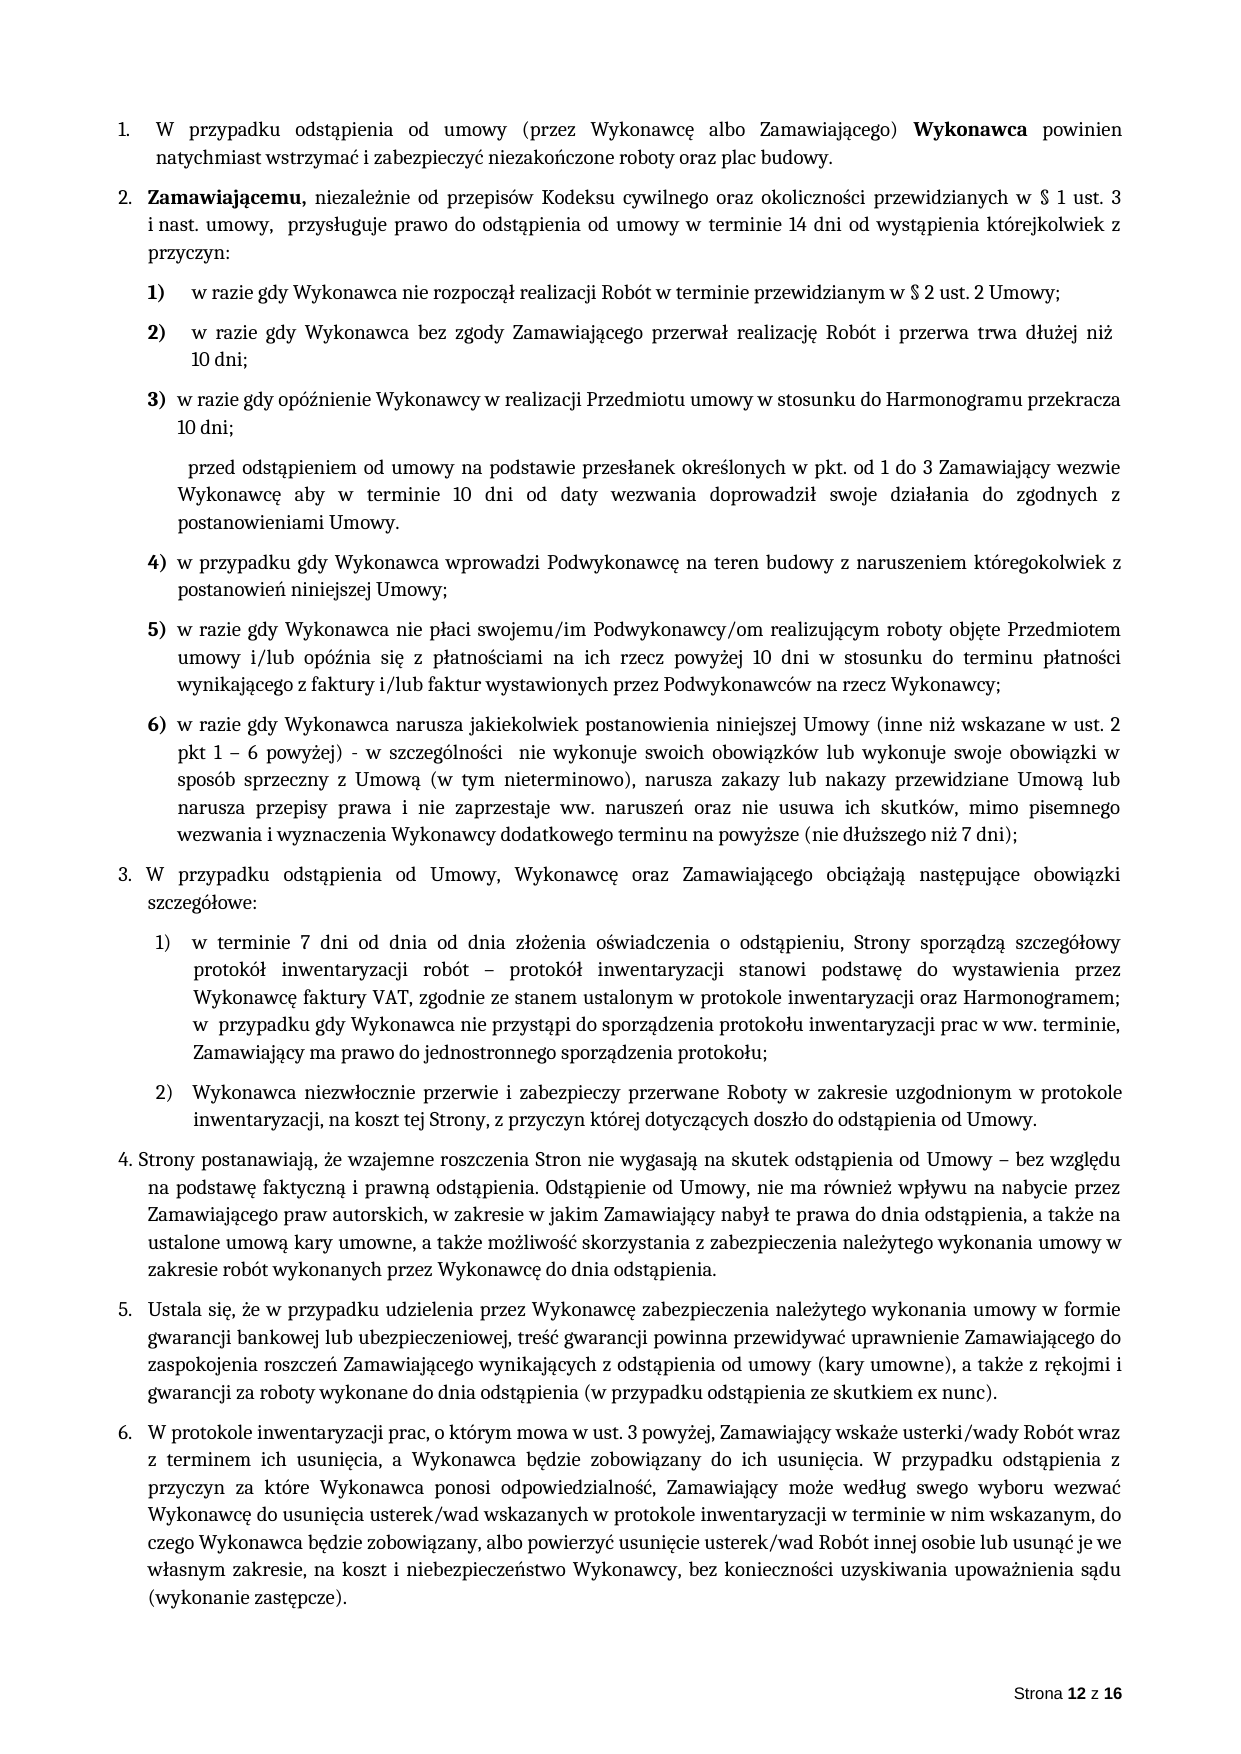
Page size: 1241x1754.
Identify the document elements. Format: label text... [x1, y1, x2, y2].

list W przypadku odstąpienia od umowy (przez Wykonawcę albo Zamawiającego) Wykonawca powinien natychmiast wstrzymać i zabezpieczyć niezakończone roboty oraz plac budowy. [118, 118, 1122, 169]
text 3. W przypadku odstąpienia od Umowy, Wykonawcę oraz Zamawiającego obciążają następujące obowiązki szczegółowe: [118, 863, 1122, 914]
list w terminie 7 dni od dnia od dnia złożenia oświadczenia o odstąpieniu, Strony sporządzą szczegółowy protokół inwentaryzacji robót – protokół inwentaryzacji stanowi podstawę do wystawienia przez Wykonawcę faktury VAT, zgodnie ze stanem ustalonym w protokole inwentaryzacji oraz Harmonogramem; w przypadku gdy Wykonawca nie przystąpi do sporządzenia protokołu inwentaryzacji prac w ww. terminie, Zamawiający ma prawo do jednostronnego sporządzenia protokołu; [156, 931, 1122, 1064]
text 3) w razie gdy opóźnienie Wykonawcy w realizacji Przedmiotu umowy w stosunku do Harmonogramu przekracza 10 dni; [148, 388, 1122, 439]
text 2) w razie gdy Wykonawca bez zgody Zamawiającego przerwał realizację Robót i przerwa trwa dłużej niż 10 dni; [148, 321, 1122, 372]
text 4. Strony postanawiają, że wzajemne roszczenia Stron nie wygasają na skutek odstąpienia od Umowy – bez względu na podstawę faktyczną i prawną odstąpienia. Odstąpienie od Umowy, nie ma również wpływu na nabycie przez Zamawiającego praw autorskich, w zakresie w jakim Zamawiający nabył te prawa do dnia odstąpienia, a także na ustalone umową kary umowne, a także możliwość skorzystania z zabezpieczenia należytego wykonania umowy w zakresie robót wykonanych przez Wykonawcę do dnia odstąpienia. [118, 1148, 1122, 1282]
text 1) w razie gdy Wykonawca nie rozpoczął realizacji Robót w terminie przewidzianym w § 2 ust. 2 Umowy; [148, 281, 1122, 304]
list Wykonawca niezwłocznie przerwie i zabezpieczy przerwane Roboty w zakresie uzgodnionym w protokole inwentaryzacji, na koszt tej Strony, z przyczyn której dotyczących doszło do odstąpienia od Umowy. [156, 1081, 1122, 1132]
text 5. Ustala się, że w przypadku udzielenia przez Wykonawcę zabezpieczenia należytego wykonania umowy w formie gwarancji bankowej lub ubezpieczeniowej, treść gwarancji powinna przewidywać uprawnienie Zamawiającego do zaspokojenia roszczeń Zamawiającego wynikających z odstąpienia od umowy (kary umowne), a także z rękojmi i gwarancji za roboty wykonane do dnia odstąpienia (w przypadku odstąpienia ze skutkiem ex nunc). [118, 1298, 1122, 1404]
text 6) w razie gdy Wykonawca narusza jakiekolwiek postanowienia niniejszej Umowy (inne niż wskazane w ust. 2 pkt 1 – 6 powyżej) - w szczególności nie wykonuje swoich obowiązków lub wykonuje swoje obowiązki w sposób sprzeczny z Umową (w tym nieterminowo), narusza zakazy lub nakazy przewidziane Umową lub narusza przepisy prawa i nie zaprzestaje ww. naruszeń oraz nie usuwa ich skutków, mimo pisemnego wezwania i wyznaczenia Wykonawcy dodatkowego terminu na powyższe (nie dłuższego niż 7 dni); [148, 713, 1122, 847]
text 5) w razie gdy Wykonawca nie płaci swojemu/im Podwykonawcy/om realizującym roboty objęte Przedmiotem umowy i/lub opóźnia się z płatnościami na ich rzecz powyżej 10 dni w stosunku do terminu płatności wynikającego z faktury i/lub faktur wystawionych przez Podwykonawców na rzecz Wykonawcy; [148, 618, 1122, 697]
text 4) w przypadku gdy Wykonawca wprowadzi Podwykonawcę na teren budowy z naruszeniem któregokolwiek z postanowień niniejszej Umowy; [148, 551, 1122, 602]
list Zamawiającemu, niezależnie od przepisów Kodeksu cywilnego oraz okoliczności przewidzianych w § 1 ust. 3 i nast. umowy, przysługuje prawo do odstąpienia od umowy w terminie 14 dni od wystąpienia którejkolwiek z przyczyn: [118, 186, 1122, 264]
text przed odstąpieniem od umowy na podstawie przesłanek określonych w pkt. od 1 do 3 Zamawiający wezwie Wykonawcę aby w terminie 10 dni od daty wezwania doprowadził swoje działania do zgodnych z postanowieniami Umowy. [148, 456, 1122, 534]
text 6. W protokole inwentaryzacji prac, o którym mowa w ust. 3 powyżej, Zamawiający wskaże usterki/wady Robót wraz z terminem ich usunięcia, a Wykonawca będzie zobowiązany do ich usunięcia. W przypadku odstąpienia z przyczyn za które Wykonawca ponosi odpowiedzialność, Zamawiający może według swego wyboru wezwać Wykonawcę do usunięcia usterek/wad wskazanych w protokole inwentaryzacji w terminie w nim wskazanym, do czego Wykonawca będzie zobowiązany, albo powierzyć usunięcie usterek/wad Robót innej osobie lub usunąć je we własnym zakresie, na koszt i niebezpieczeństwo Wykonawcy, bez konieczności uzyskiwania upoważnienia sądu (wykonanie zastępcze). [118, 1421, 1122, 1609]
